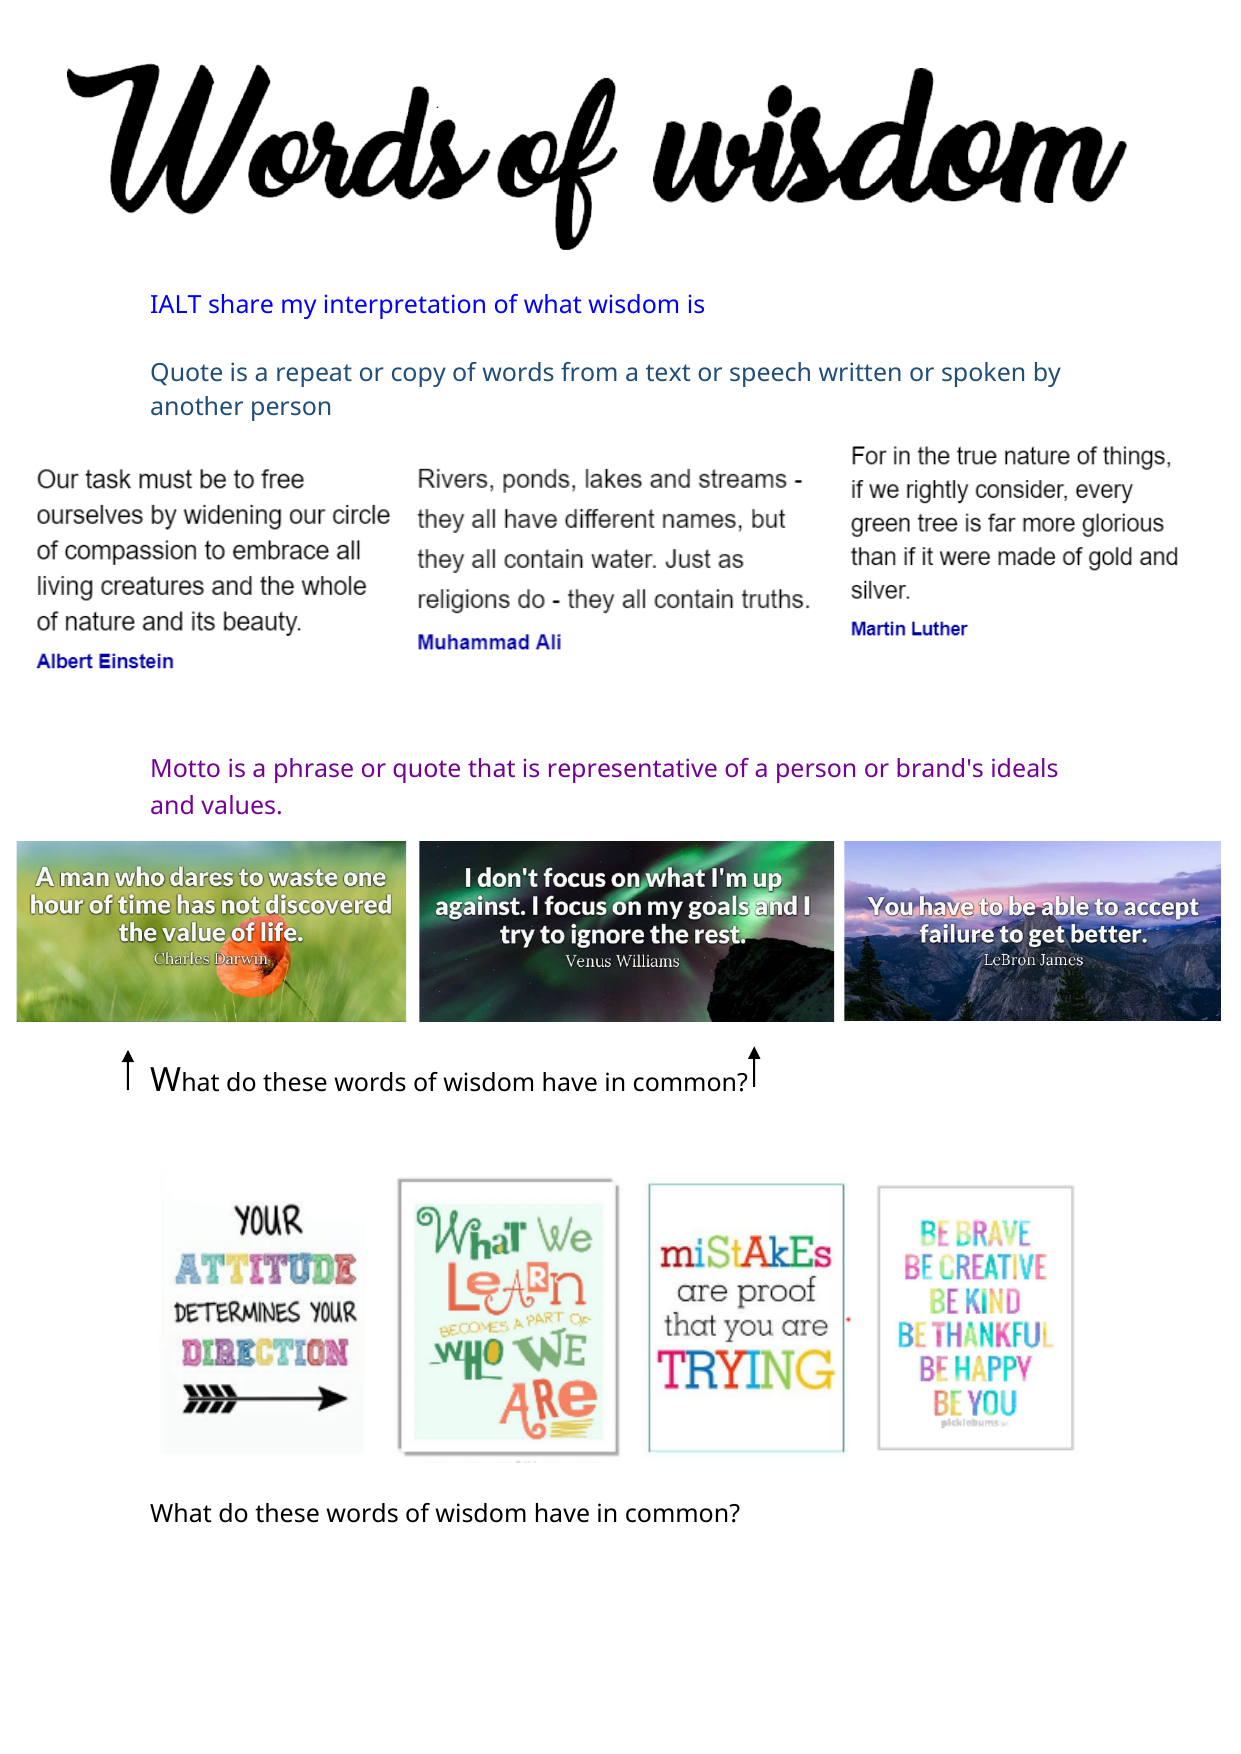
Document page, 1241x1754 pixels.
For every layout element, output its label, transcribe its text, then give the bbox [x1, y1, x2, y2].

text Quote is a repeat or copy of words from a text or speech written or spoken by another person [150, 354, 1090, 422]
text IALT share my interpretation of what wisdom is [150, 286, 1090, 320]
text What do these words of wisdom have in common? [150, 1496, 1090, 1529]
picture [408, 434, 823, 667]
picture [841, 435, 1197, 649]
picture [644, 61, 1136, 203]
text What do these words of wisdom have in common? [150, 1056, 1090, 1101]
text Motto is a phrase or quote that is representative of a person or brand's ideals and values. [150, 751, 1090, 821]
picture [419, 841, 835, 1022]
picture [16, 841, 407, 1022]
picture [844, 841, 1221, 1021]
picture [156, 1166, 1084, 1463]
picture [61, 59, 621, 250]
picture [25, 455, 395, 686]
